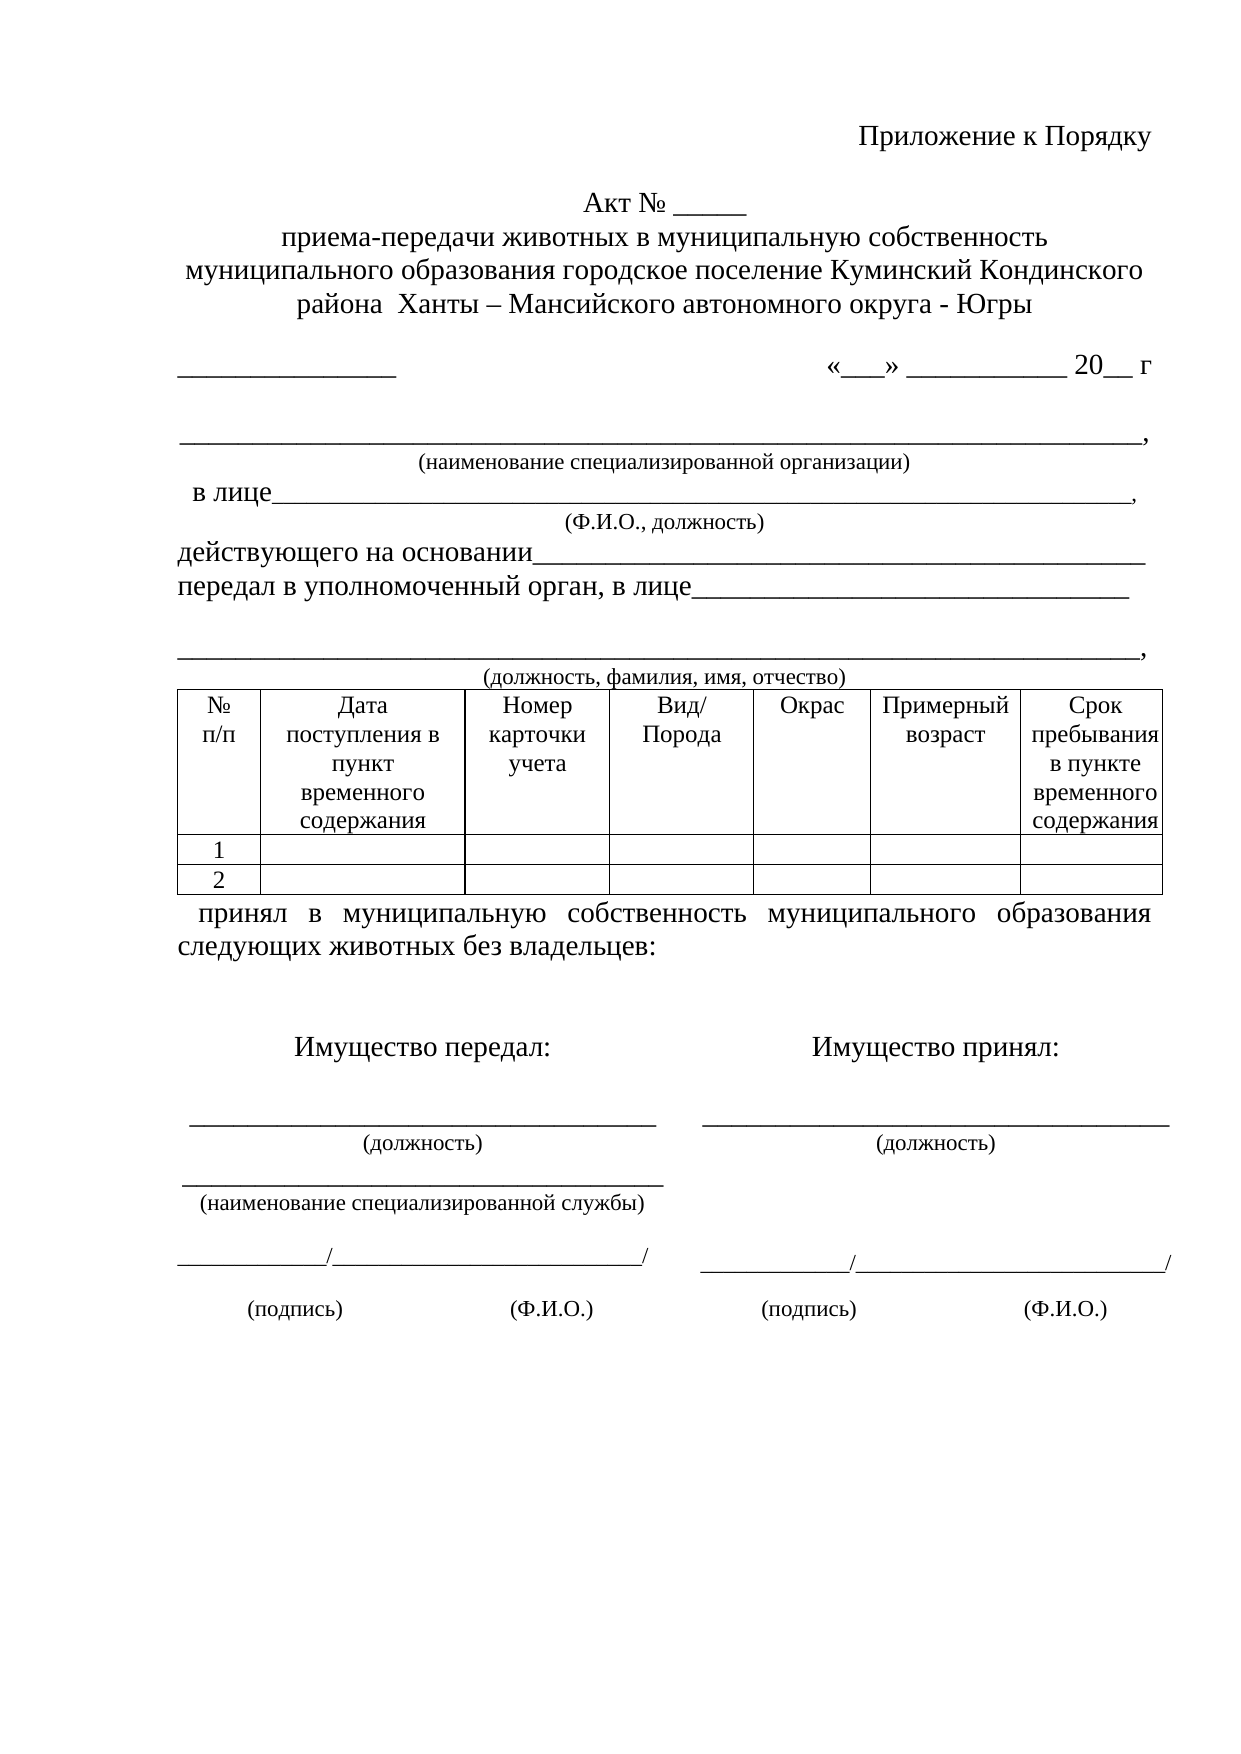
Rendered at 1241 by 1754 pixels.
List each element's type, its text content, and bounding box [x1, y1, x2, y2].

text Приложение к Порядку [177, 118, 1152, 152]
table_header «___» ___________ 20__ г [687, 348, 1163, 381]
table_header Имущество передал: [166, 1029, 679, 1062]
table_cell (Ф.И.О.) [939, 1295, 1192, 1357]
table_cell действующего на основании__________________________________________ передал в уполномоченный орган, в лице______________________________ __________________________________________________________________, (должность, фамилия, имя, отчество) [166, 534, 1163, 689]
text Акт № _____ [177, 185, 1152, 219]
table_cell ________________________________ (должность) _____________/___________________________/ [679, 1063, 1192, 1295]
table_cell __________________________________________________________________, (наименование специализированной организации) [166, 381, 1163, 474]
table_cell (подпись) [679, 1295, 938, 1357]
table_cell в лице___________________________________________________________________________, (Ф.И.О., должность) [166, 474, 1163, 534]
table_cell (подпись) [166, 1295, 424, 1357]
table_cell принял в муниципальную собственность муниципального образования следующих животных без владельцев: [166, 689, 1163, 962]
table_cell ________________________________ (должность) _________________________________ (наименование специализированной службы) _____________/___________________________/ [166, 1063, 679, 1295]
table_header _______________ [166, 348, 687, 381]
table_cell (Ф.И.О.) [424, 1295, 679, 1357]
table_header Имущество принял: [679, 1029, 1192, 1062]
text муниципального образования городское поселение Куминский Кондинского района Ханты – Мансийского автономного округа - Югры [177, 252, 1152, 319]
text приема-передачи животных в муниципальную собственность [177, 219, 1152, 252]
